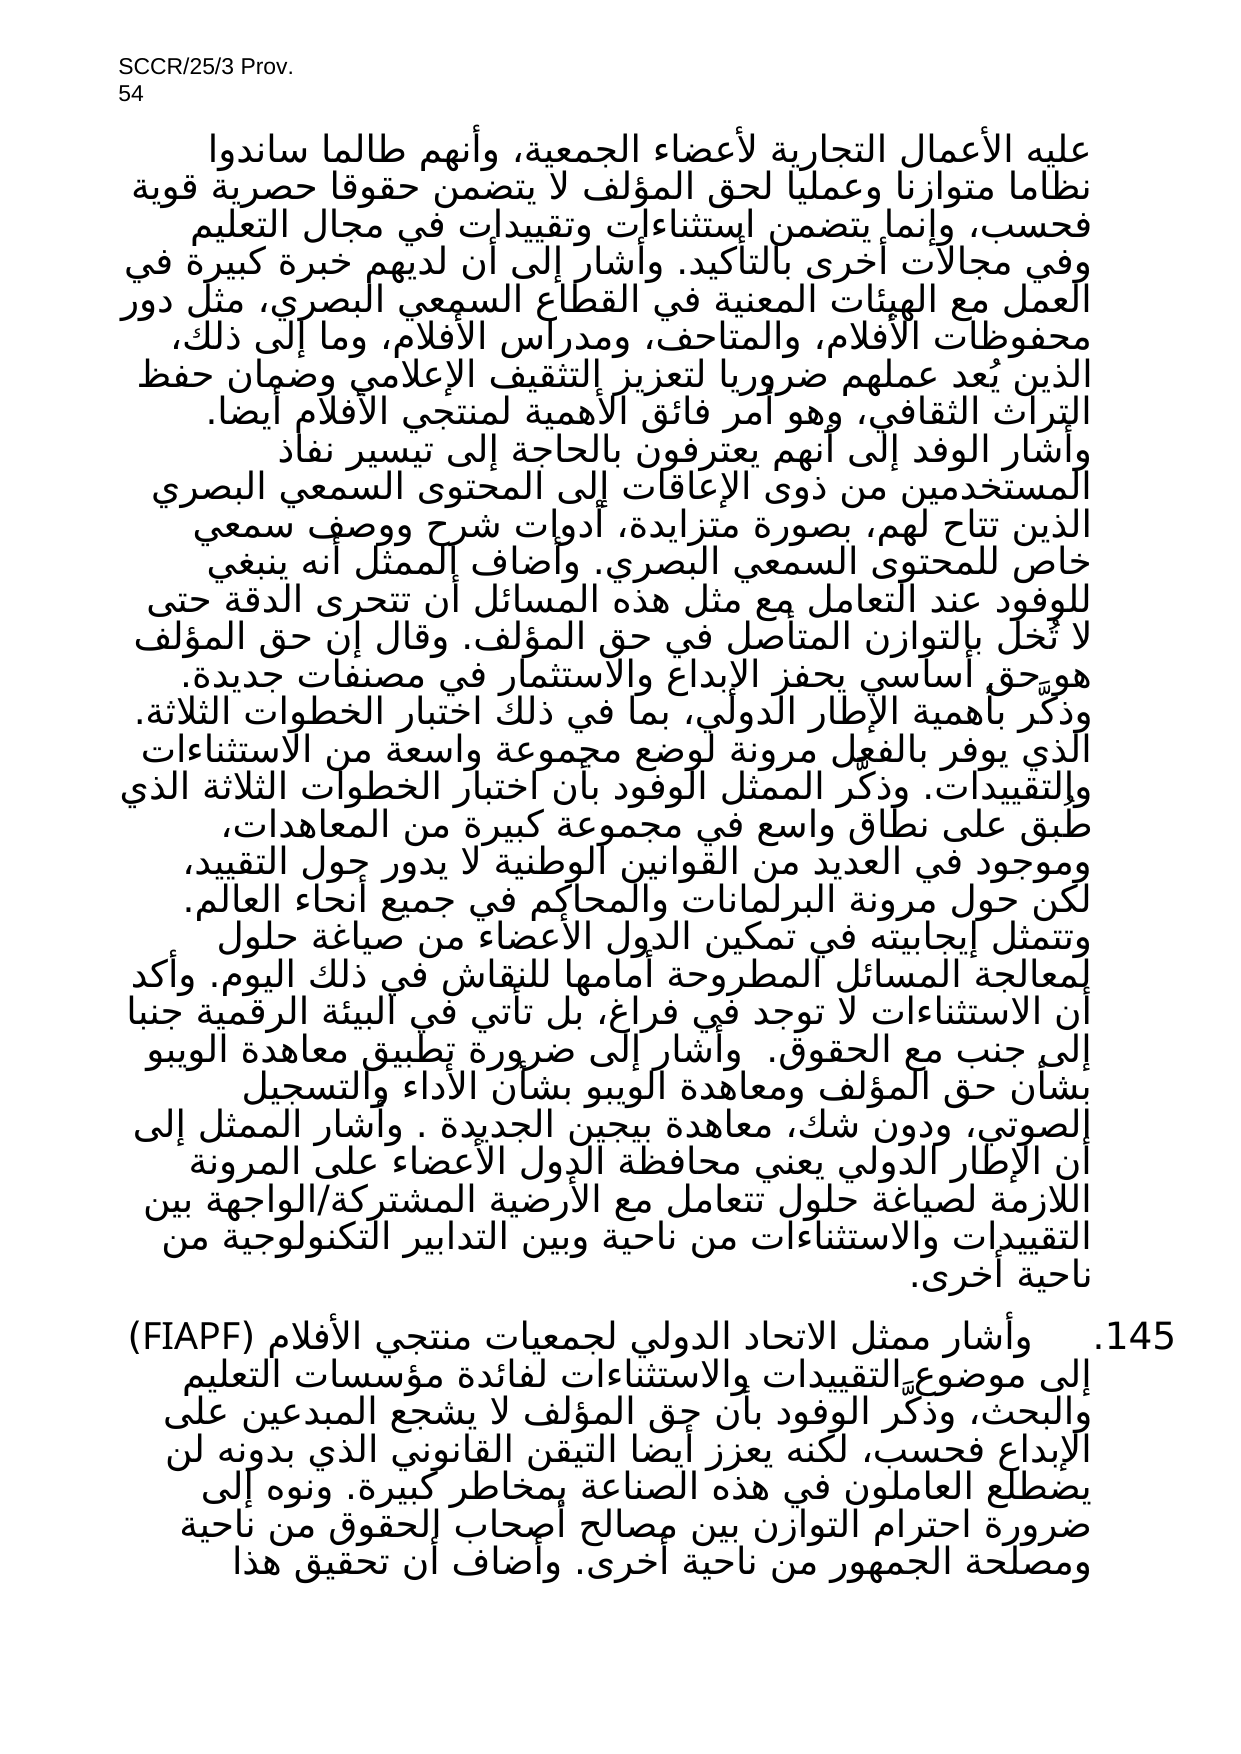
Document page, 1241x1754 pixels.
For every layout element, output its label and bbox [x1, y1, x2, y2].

text [118, 132, 1092, 1295]
text [118, 1320, 1092, 1582]
